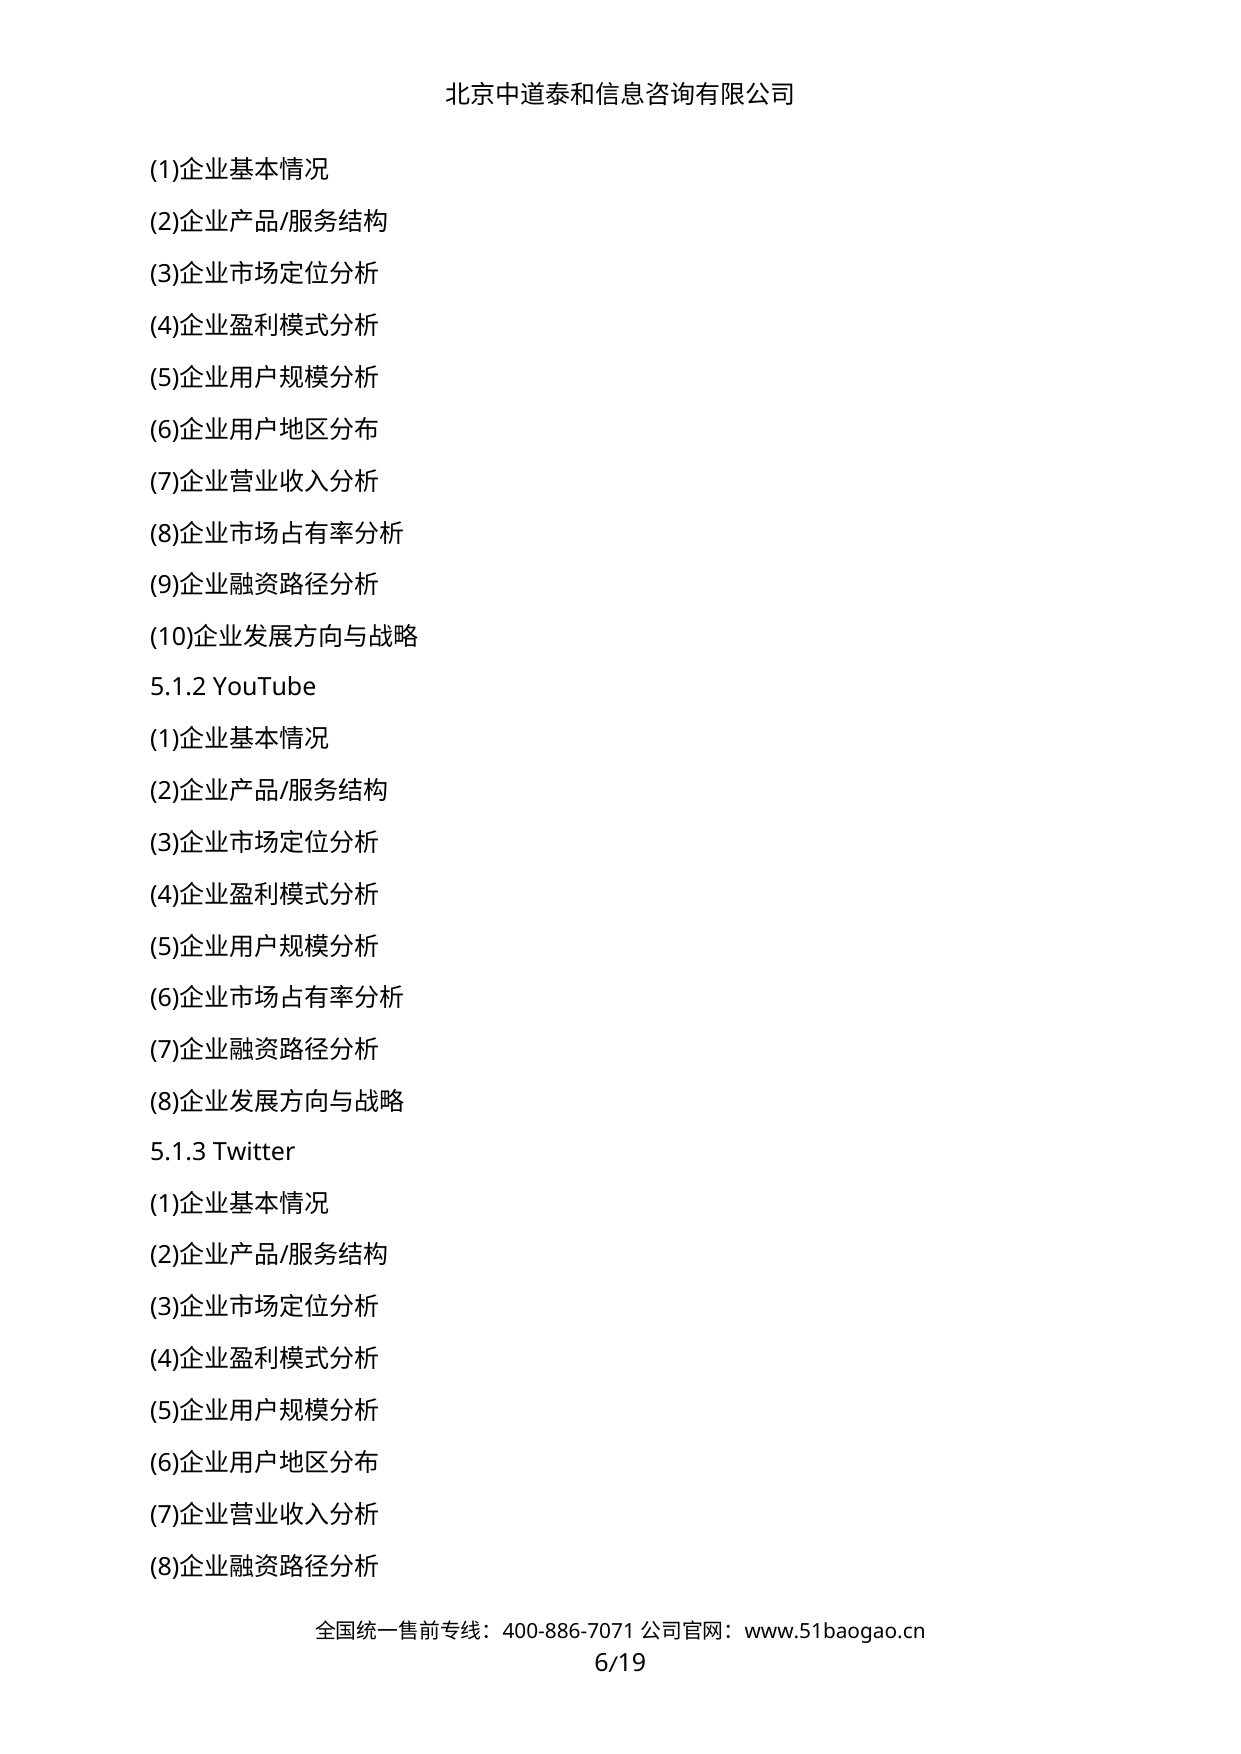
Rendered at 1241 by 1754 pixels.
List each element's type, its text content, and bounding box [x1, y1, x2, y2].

text (8)企业发展方向与战略 [150, 1082, 1090, 1118]
text (7)企业营业收入分析 [150, 1494, 1090, 1531]
text 5.1.2 YouTube [150, 669, 1090, 703]
text (1)企业基本情况 [150, 150, 1090, 186]
text (7)企业融资路径分析 [150, 1030, 1090, 1066]
text (6)企业用户地区分布 [150, 409, 1090, 446]
text (6)企业市场占有率分析 [150, 978, 1090, 1014]
text (1)企业基本情况 [150, 1183, 1090, 1219]
text (2)企业产品/服务结构 [150, 770, 1090, 807]
text (5)企业用户规模分析 [150, 926, 1090, 962]
text (4)企业盈利模式分析 [150, 874, 1090, 910]
text (9)企业融资路径分析 [150, 565, 1090, 601]
text (7)企业营业收入分析 [150, 461, 1090, 497]
text (3)企业市场定位分析 [150, 822, 1090, 858]
text (4)企业盈利模式分析 [150, 306, 1090, 342]
text (8)企业市场占有率分析 [150, 513, 1090, 549]
text (2)企业产品/服务结构 [150, 202, 1090, 238]
text 5.1.3 Twitter [150, 1133, 1090, 1167]
text (6)企业用户地区分布 [150, 1442, 1090, 1479]
text (1)企业基本情况 [150, 718, 1090, 755]
text (5)企业用户规模分析 [150, 1391, 1090, 1427]
text (4)企业盈利模式分析 [150, 1339, 1090, 1375]
text (5)企业用户规模分析 [150, 357, 1090, 394]
text (2)企业产品/服务结构 [150, 1235, 1090, 1271]
text (8)企业融资路径分析 [150, 1546, 1090, 1582]
text (3)企业市场定位分析 [150, 254, 1090, 290]
text (3)企业市场定位分析 [150, 1287, 1090, 1323]
text (10)企业发展方向与战略 [150, 617, 1090, 653]
